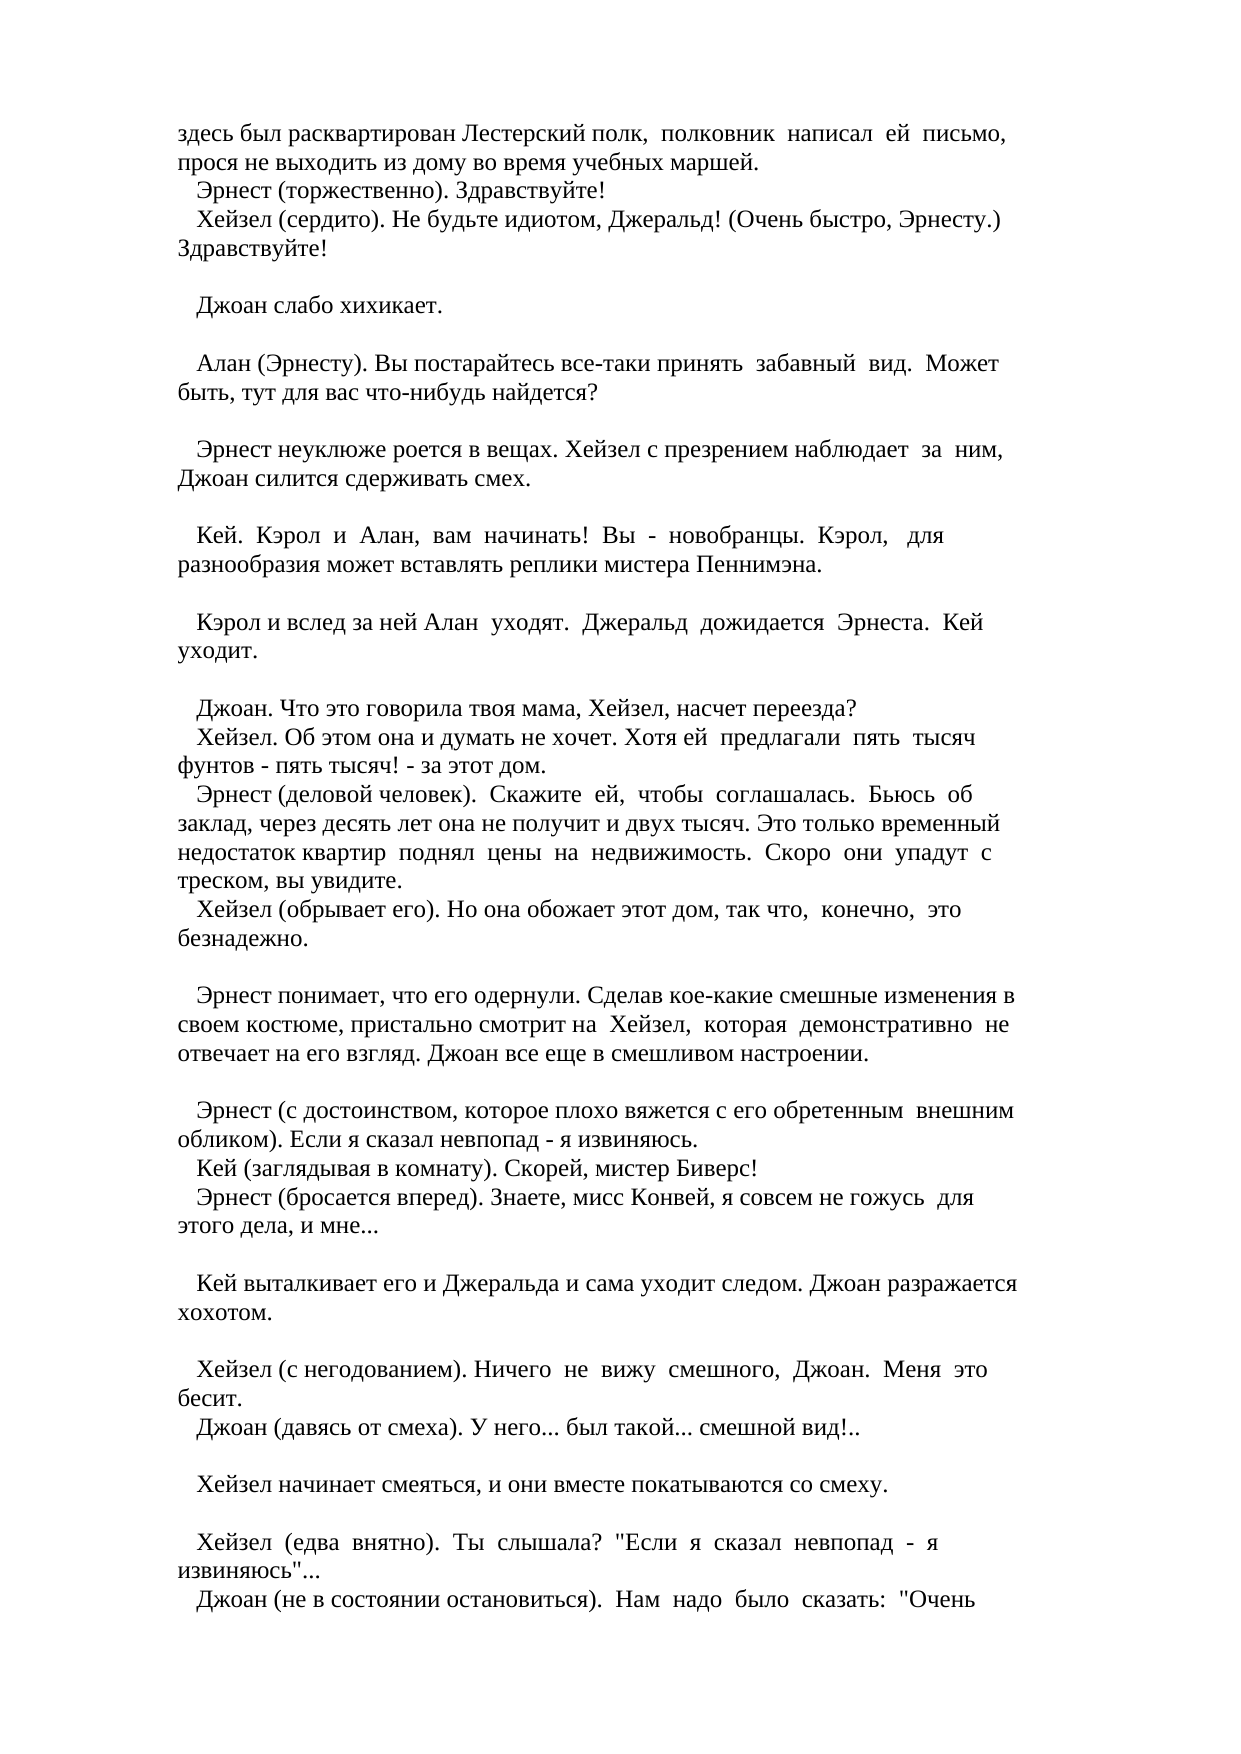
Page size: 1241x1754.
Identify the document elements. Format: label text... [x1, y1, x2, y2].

text Эрнест (торжественно). Здравствуйте! [177, 176, 1152, 204]
text быть, тут для вас что-нибудь найдется? [177, 377, 1152, 406]
text прося не выходить из дому во время учебных маршей. [177, 147, 1152, 176]
text здесь был расквартирован Лестерский полк, полковник написал ей письмо, [177, 118, 1152, 147]
text Хейзел (сердито). Не будьте идиотом, Джеральд! (Очень быстро, Эрнесту.) [177, 204, 1152, 233]
text Джоан слабо хихикает. [177, 291, 1152, 319]
text обликом). Если я сказал невпопад - я извиняюсь. [177, 1124, 1152, 1153]
text Хейзел начинает смеяться, и они вместе покатываются со смеху. [177, 1469, 1152, 1498]
text Кэрол и вслед за ней Алан уходят. Джеральд дожидается Эрнеста. Кей [177, 607, 1152, 636]
text Джоан (давясь от смеха). У него... был такой... смешной вид!.. [177, 1412, 1152, 1441]
text Кей (заглядывая в комнату). Скорей, мистер Биверс! [177, 1153, 1152, 1182]
text бесит. [177, 1383, 1152, 1412]
text Джоан (не в состоянии остановиться). Нам надо было сказать: "Очень [177, 1584, 1152, 1613]
text отвечает на его взгляд. Джоан все еще в смешливом настроении. [177, 1038, 1152, 1067]
text треском, вы увидите. [177, 866, 1152, 894]
text этого дела, и мне... [177, 1211, 1152, 1239]
text Эрнест понимает, что его одернули. Сделав кое-какие смешные изменения в [177, 981, 1152, 1009]
text недостаток квартир поднял цены на недвижимость. Скоро они упадут с [177, 837, 1152, 866]
text уходит. [177, 636, 1152, 664]
text Хейзел (с негодованием). Ничего не вижу смешного, Джоан. Меня это [177, 1354, 1152, 1383]
text заклад, через десять лет она не получит и двух тысяч. Это только временный [177, 808, 1152, 837]
text своем костюме, пристально смотрит на Хейзел, которая демонстративно не [177, 1009, 1152, 1038]
text фунтов - пять тысяч! - за этот дом. [177, 751, 1152, 779]
text Кей. Кэрол и Алан, вам начинать! Вы - новобранцы. Кэрол, для [177, 521, 1152, 549]
text извиняюсь"... [177, 1556, 1152, 1584]
text безнадежно. [177, 923, 1152, 952]
text хохотом. [177, 1297, 1152, 1326]
text Хейзел (обрывает его). Но она обожает этот дом, так что, конечно, это [177, 894, 1152, 923]
text Кей выталкивает его и Джеральда и сама уходит следом. Джоан разражается [177, 1268, 1152, 1297]
text Алан (Эрнесту). Вы постарайтесь все-таки принять забавный вид. Может [177, 348, 1152, 377]
text Эрнест (с достоинством, которое плохо вяжется с его обретенным внешним [177, 1096, 1152, 1124]
text Эрнест (бросается вперед). Знаете, мисс Конвей, я совсем не гожусь для [177, 1182, 1152, 1211]
text Здравствуйте! [177, 233, 1152, 262]
text Эрнест (деловой человек). Скажите ей, чтобы соглашалась. Бьюсь об [177, 779, 1152, 808]
text Джоан. Что это говорила твоя мама, Хейзел, насчет переезда? [177, 693, 1152, 722]
text Эрнест неуклюже роется в вещах. Хейзел с презрением наблюдает за ним, [177, 434, 1152, 463]
text Хейзел. Об этом она и думать не хочет. Хотя ей предлагали пять тысяч [177, 722, 1152, 751]
text разнообразия может вставлять реплики мистера Пеннимэна. [177, 549, 1152, 578]
text Джоан силится сдерживать смех. [177, 463, 1152, 492]
text Хейзел (едва внятно). Ты слышала? "Если я сказал невпопад - я [177, 1527, 1152, 1556]
